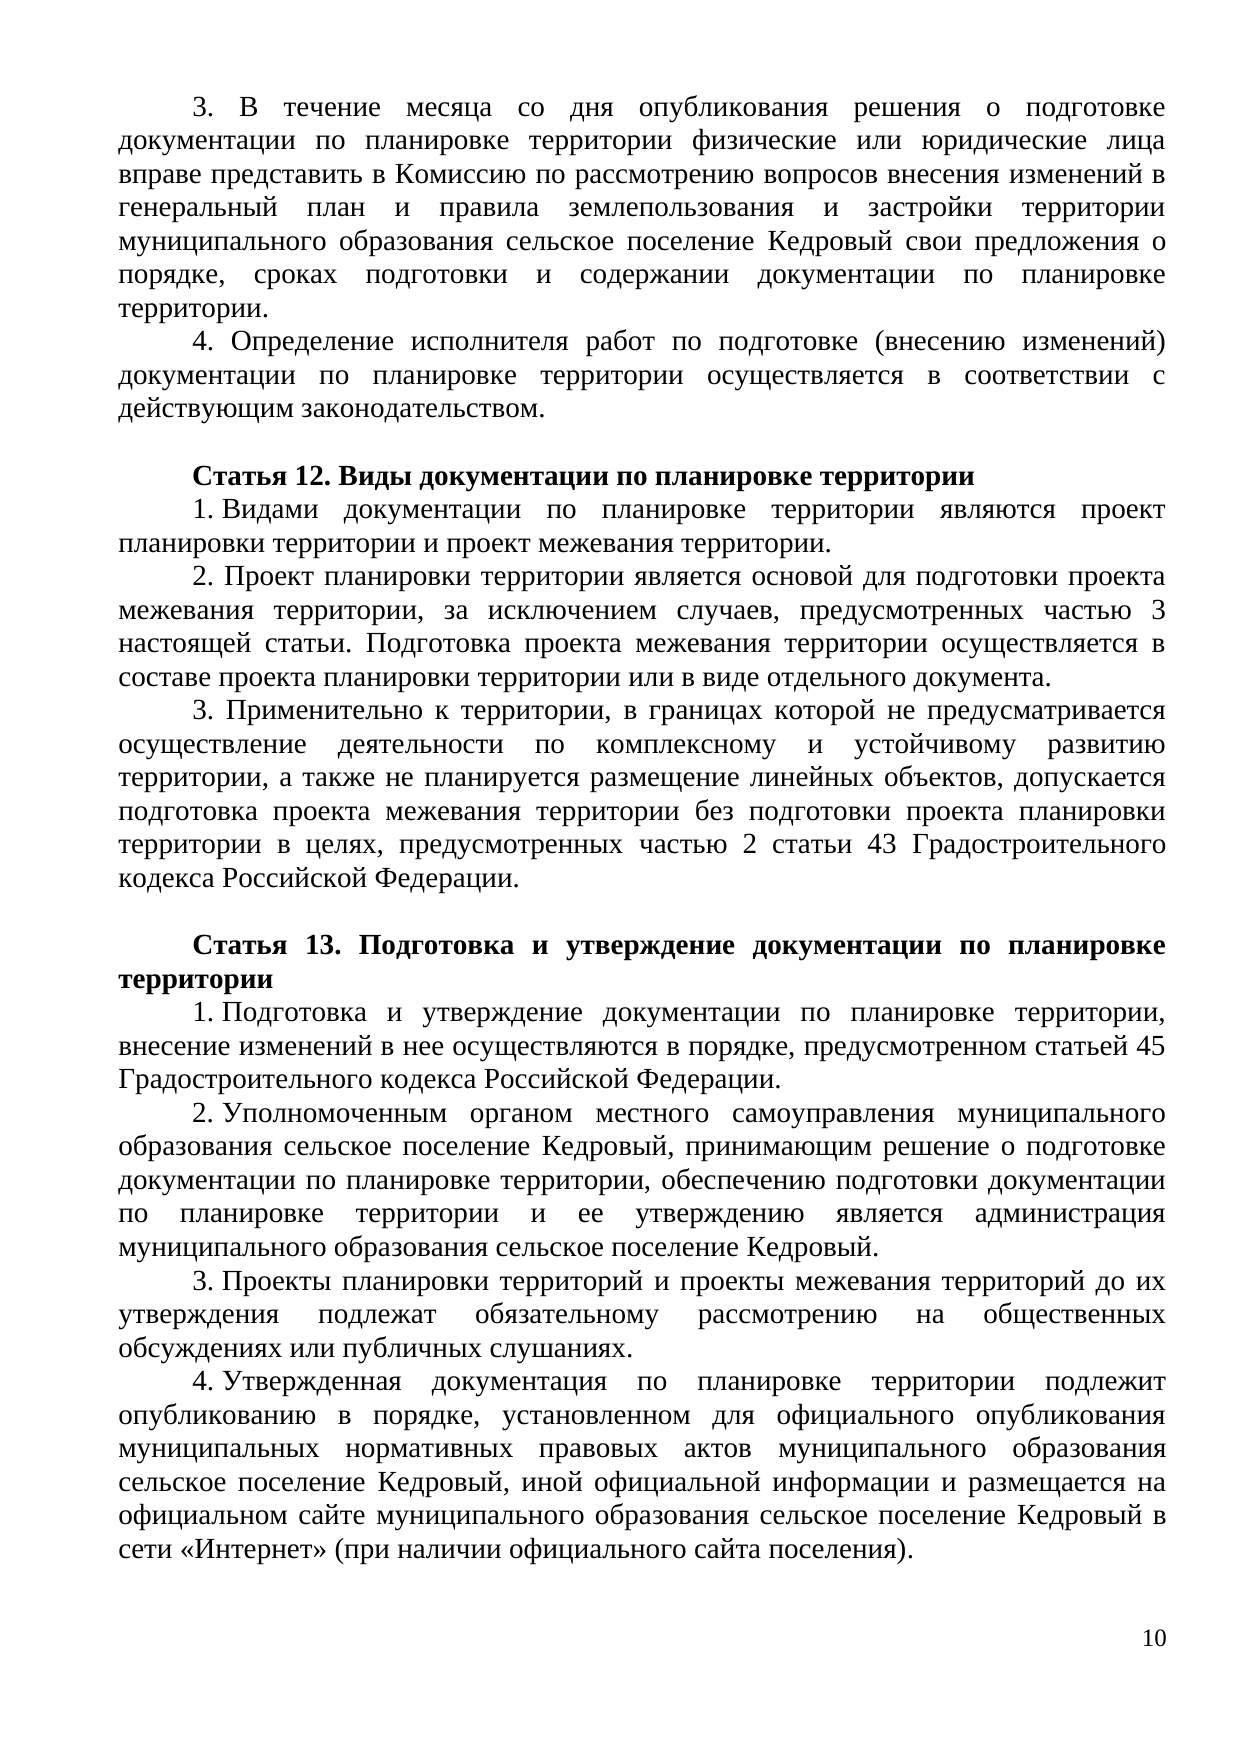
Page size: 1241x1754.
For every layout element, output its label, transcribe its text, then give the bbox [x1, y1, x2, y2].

text 3. Проекты планировки территорий и проекты межевания территорий до их утверждения подлежат обязательному рассмотрению на общественных обсуждениях или публичных слушаниях. [118, 1263, 1167, 1363]
text Статья 13. Подготовка и утверждение документации по планировке территории [118, 927, 1167, 994]
text 2. Уполномоченным органом местного самоуправления муниципального образования сельское поселение Кедровый, принимающим решение о подготовке документации по планировке территории, обеспечению подготовки документации по планировке территории и ее утверждению является администрация муниципального образования сельское поселение Кедровый. [118, 1095, 1167, 1263]
text Статья 12. Виды документации по планировке территории [118, 458, 1167, 491]
text 1. Видами документации по планировке территории являются проект планировки территории и проект межевания территории. [118, 491, 1167, 558]
text 3. В течение месяца со дня опубликования решения о подготовке документации по планировке территории физические или юридические лица вправе представить в Комиссию по рассмотрению вопросов внесения изменений в генеральный план и правила землепользования и застройки территории муниципального образования сельское поселение Кедровый свои предложения о порядке, сроках подготовки и содержании документации по планировке территории. [118, 89, 1167, 323]
text 1. Подготовка и утверждение документации по планировке территории, внесение изменений в нее осуществляются в порядке, предусмотренном статьей 45 Градостроительного кодекса Российской Федерации. [118, 994, 1167, 1095]
text 4. Определение исполнителя работ по подготовке (внесению изменений) документации по планировке территории осуществляется в соответствии с действующим законодательством. [118, 323, 1167, 424]
text 4. Утвержденная документация по планировке территории подлежит опубликованию в порядке, установленном для официального опубликования муниципальных нормативных правовых актов муниципального образования сельское поселение Кедровый, иной официальной информации и размещается на официальном сайте муниципального образования сельское поселение Кедровый в сети «Интернет» (при наличии официального сайта поселения). [118, 1363, 1167, 1564]
text 3. Применительно к территории, в границах которой не предусматривается осуществление деятельности по комплексному и устойчивому развитию территории, а также не планируется размещение линейных объектов, допускается подготовка проекта межевания территории без подготовки проекта планировки территории в целях, предусмотренных частью 2 статьи 43 Градостроительного кодекса Российской Федерации. [118, 692, 1167, 894]
text 2. Проект планировки территории является основой для подготовки проекта межевания территории, за исключением случаев, предусмотренных частью 3 настоящей статьи. Подготовка проекта межевания территории осуществляется в составе проекта планировки территории или в виде отдельного документа. [118, 558, 1167, 692]
